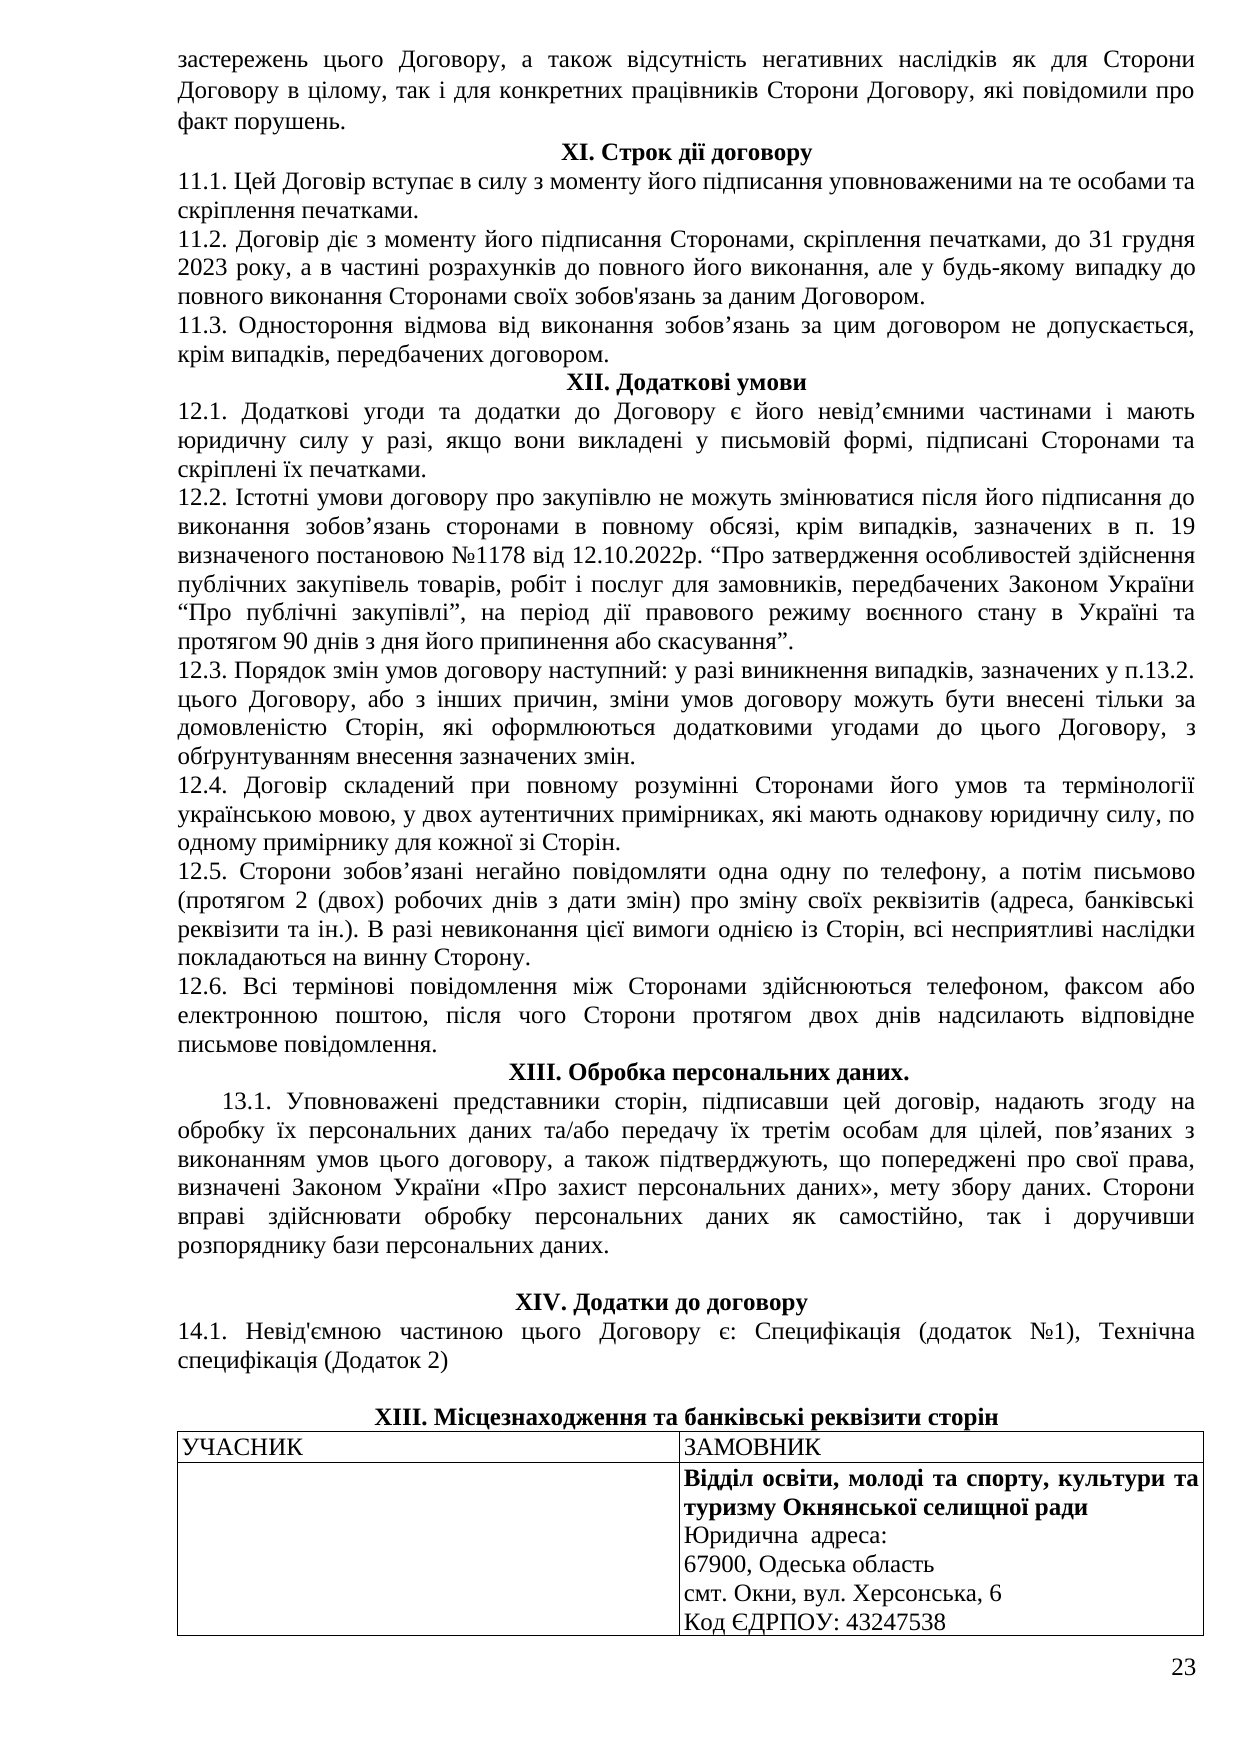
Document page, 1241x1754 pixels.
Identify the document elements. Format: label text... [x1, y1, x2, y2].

table_cell [178, 1463, 679, 1635]
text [177, 44, 1196, 135]
text 11.2. Договір діє з моменту його підписання Сторонами, скріплення печатками, до 31 грудня 2023 року, а в частині розрахунків до повного його виконання, але у будь-якому випадку до повного виконання Сторонами своїх зобов'язань за даним Договором. [177, 224, 1196, 310]
text 12.3. Порядок змін умов договору наступний: у разі виникнення випадків, зазначених у п.13.2. цього Договору, або з інших причин, зміни умов договору можуть бути внесені тільки за домовленістю Сторін, які оформлюються додатковими угодами до цього Договору, з обґрунтуванням внесення зазначених змін. [177, 655, 1196, 770]
text ХІІІ. Обробка персональних даних. [177, 1057, 1196, 1086]
text ХІ. Строк дії договору [177, 137, 1196, 166]
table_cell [680, 1463, 1203, 1635]
text 12.2. Істотні умови договору про закупівлю не можуть змінюватися після його підписання до виконання зобов’язань сторонами в повному обсязі, крім випадків, зазначених в п. 19 визначеного постановою №1178 від 12.10.2022р. “Про затвердження особливостей здійснення публічних закупівель товарів, робіт і послуг для замовників, передбачених Законом України “Про публічні закупівлі”, на період дії правового режиму воєнного стану в Україні та протягом 90 днів з дня його припинення або скасування”. [177, 482, 1196, 655]
text 11.1. Цей Договір вступає в силу з моменту його підписання уповноваженими на те особами та скріплення печатками. [177, 166, 1196, 224]
text 12.6. Всі термінові повідомлення між Сторонами здійснюються телефоном, факсом або електронною поштою, після чого Сторони протягом двох днів надсилають відповідне письмове повідомлення. [177, 971, 1196, 1057]
text 12.1. Додаткові угоди та додатки до Договору є його невід’ємними частинами і мають юридичну силу у разі, якщо вони викладені у письмовій формі, підписані Сторонами та скріплені їх печатками. [177, 396, 1196, 482]
text XIV. Додатки до договору [177, 1287, 1196, 1316]
text XIII. Місцезнаходження та банківські реквізити сторін [177, 1402, 1196, 1431]
text ХІІ. Додаткові умови [177, 367, 1196, 396]
text 12.4. Договір складений при повному розумінні Сторонами його умов та термінології українською мовою, у двох аутентичних примірниках, які мають однакову юридичну силу, по одному примірнику для кожної зі Сторін. [177, 770, 1196, 856]
text 12.5. Сторони зобов’язані негайно повідомляти одна одну по телефону, а потім письмово (протягом 2 (двох) робочих днів з дати змін) про зміну своїх реквізитів (адреса, банківські реквізити та ін.). В разі невиконання цієї вимоги однією із Сторін, всі несприятливі наслідки покладаються на винну Сторону. [177, 856, 1196, 971]
text 13.1. Уповноважені представники сторін, підписавши цей договір, надають згоду на обробку їх персональних даних та/або передачу їх третім особам для цілей, пов’язаних з виконанням умов цього договору, а також підтверджують, що попереджені про свої права, визначені Законом України «Про захист персональних даних», мету збору даних. Сторони вправі здійснювати обробку персональних даних як самостійно, так і доручивши розпоряднику бази персональних даних. [177, 1086, 1196, 1259]
text 11.3. Одностороння відмова від виконання зобов’язань за цим договором не допускається, крім випадків, передбачених договором. [177, 310, 1196, 367]
text 14.1. Невід'ємною частиною цього Договору є: Специфікація (додаток №1), Технічна специфікація (Додаток 2) [177, 1316, 1196, 1374]
table_header УЧАСНИК [178, 1432, 679, 1462]
table_header ЗАМОВНИК [680, 1432, 1203, 1462]
